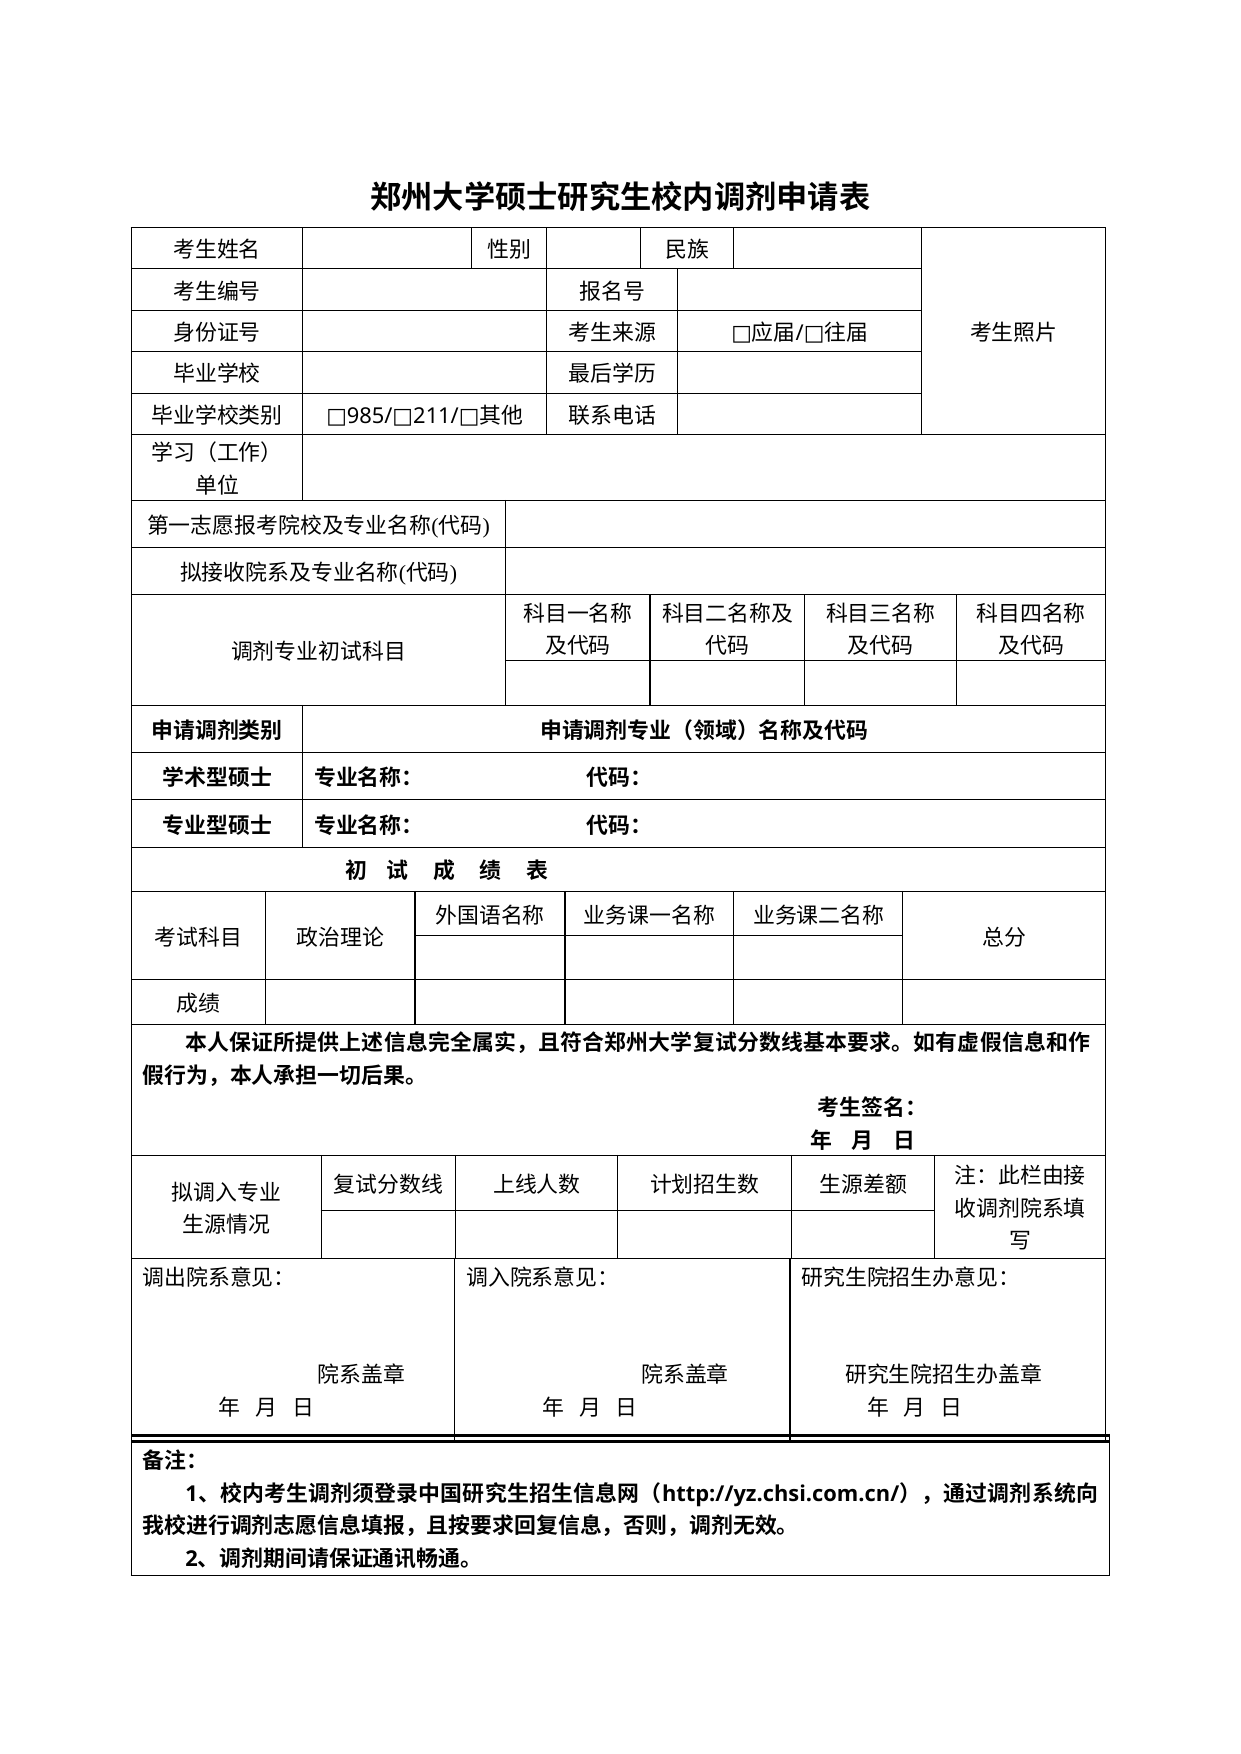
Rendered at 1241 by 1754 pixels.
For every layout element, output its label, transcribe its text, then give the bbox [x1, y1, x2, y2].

table_cell □应届/□往届 [678, 311, 921, 351]
table_cell 备注： 1、校内考生调剂须登录中国研究生招生信息网（http://yz.chsi.com.cn/），通过调剂系统向我校进行调剂志愿信息填报，且按要求回复信息，否则，调剂无效。 2、调剂期间请保证通讯畅通。 [132, 1443, 1109, 1575]
table_cell 毕业学校类别 [132, 394, 302, 434]
table_cell [303, 435, 1105, 500]
table_cell [416, 980, 564, 1024]
table_header 民族 [641, 228, 733, 268]
table_header [734, 228, 921, 268]
table_header [303, 228, 471, 268]
table_cell [303, 311, 546, 351]
table_cell 联系电话 [547, 394, 677, 434]
table_header 性别 [472, 228, 546, 268]
table_cell 计划招生数 [618, 1156, 791, 1210]
table_cell 拟接收院系及专业名称(代码) [132, 548, 505, 594]
table_cell 专业名称： 代码： [303, 800, 1105, 847]
table_cell [792, 1211, 934, 1258]
table_cell [322, 1211, 455, 1258]
table_cell 考生来源 [547, 311, 677, 351]
table_cell [303, 269, 546, 310]
table_cell 初 试 成 绩 表 [132, 848, 1105, 891]
table_cell 科目三名称及代码 [805, 595, 956, 660]
table_cell [506, 501, 1105, 547]
table_cell [651, 661, 804, 705]
text 郑州大学硕士研究生校内调剂申请表 [187, 162, 1053, 227]
table_cell 科目四名称及代码 [957, 595, 1105, 660]
table_cell 考试科目 [132, 892, 265, 979]
table_cell 总分 [903, 892, 1105, 979]
table_cell 拟调入专业 生源情况 [132, 1156, 321, 1258]
table_cell 调出院系意见： 院系盖章 年 月 日 [132, 1259, 454, 1433]
table_cell 毕业学校 [132, 352, 302, 392]
table_cell 业务课一名称 [566, 892, 733, 935]
table_cell □985/□211/□其他 [303, 394, 546, 434]
table_cell 第一志愿报考院校及专业名称(代码) [132, 501, 505, 547]
table_cell [618, 1211, 791, 1258]
table_cell [416, 936, 564, 979]
table_cell 学术型硕士 [132, 753, 302, 799]
table_cell [303, 352, 546, 392]
table_cell [957, 661, 1105, 705]
table_cell [566, 936, 733, 979]
table_cell 复试分数线 [322, 1156, 455, 1210]
table_header [547, 228, 640, 268]
table_cell 生源差额 [792, 1156, 934, 1210]
table_cell 本人保证所提供上述信息完全属实，且符合郑州大学复试分数线基本要求。如有虚假信息和作假行为，本人承担一切后果。 考生签名： 年 月 日 [132, 1025, 1105, 1155]
table_cell 外国语名称 [416, 892, 564, 935]
table_cell 科目一名称及代码 [506, 595, 649, 660]
table_cell 专业名称： 代码： [303, 753, 1105, 799]
table_cell 学习（工作） 单位 [132, 435, 302, 500]
table_cell 成绩 [132, 980, 265, 1024]
table_cell [734, 936, 902, 979]
table_cell [266, 980, 414, 1024]
table_cell 科目二名称及代码 [651, 595, 804, 660]
table_cell 上线人数 [456, 1156, 617, 1210]
table_cell 专业型硕士 [132, 800, 302, 847]
table_cell [678, 394, 921, 434]
table_cell 申请调剂专业（领域）名称及代码 [303, 706, 1105, 752]
table_cell 报名号 [547, 269, 677, 310]
table_cell [456, 1211, 617, 1258]
table_cell [805, 661, 956, 705]
table_cell 调剂专业初试科目 [132, 595, 505, 705]
table_cell [566, 980, 733, 1024]
table_cell 最后学历 [547, 352, 677, 392]
table_cell 政治理论 [266, 892, 414, 979]
table_cell [678, 269, 921, 310]
table_cell [506, 548, 1105, 594]
table_cell 身份证号 [132, 311, 302, 351]
table_header 考生照片 [922, 228, 1105, 434]
table_cell 调入院系意见： 院系盖章 年 月 日 [455, 1259, 789, 1433]
table_cell [734, 980, 902, 1024]
table_cell 业务课二名称 [734, 892, 902, 935]
table_cell 申请调剂类别 [132, 706, 302, 752]
table_cell 考生编号 [132, 269, 302, 310]
table_cell [506, 661, 649, 705]
table_header 考生姓名 [132, 228, 302, 268]
table_cell [903, 980, 1105, 1024]
table_cell 研究生院招生办意见： 研究生院招生办盖章 年 月 日 [791, 1259, 1105, 1433]
table_cell [678, 352, 921, 392]
table_cell 注：此栏由接收调剂院系填写 [935, 1156, 1105, 1258]
